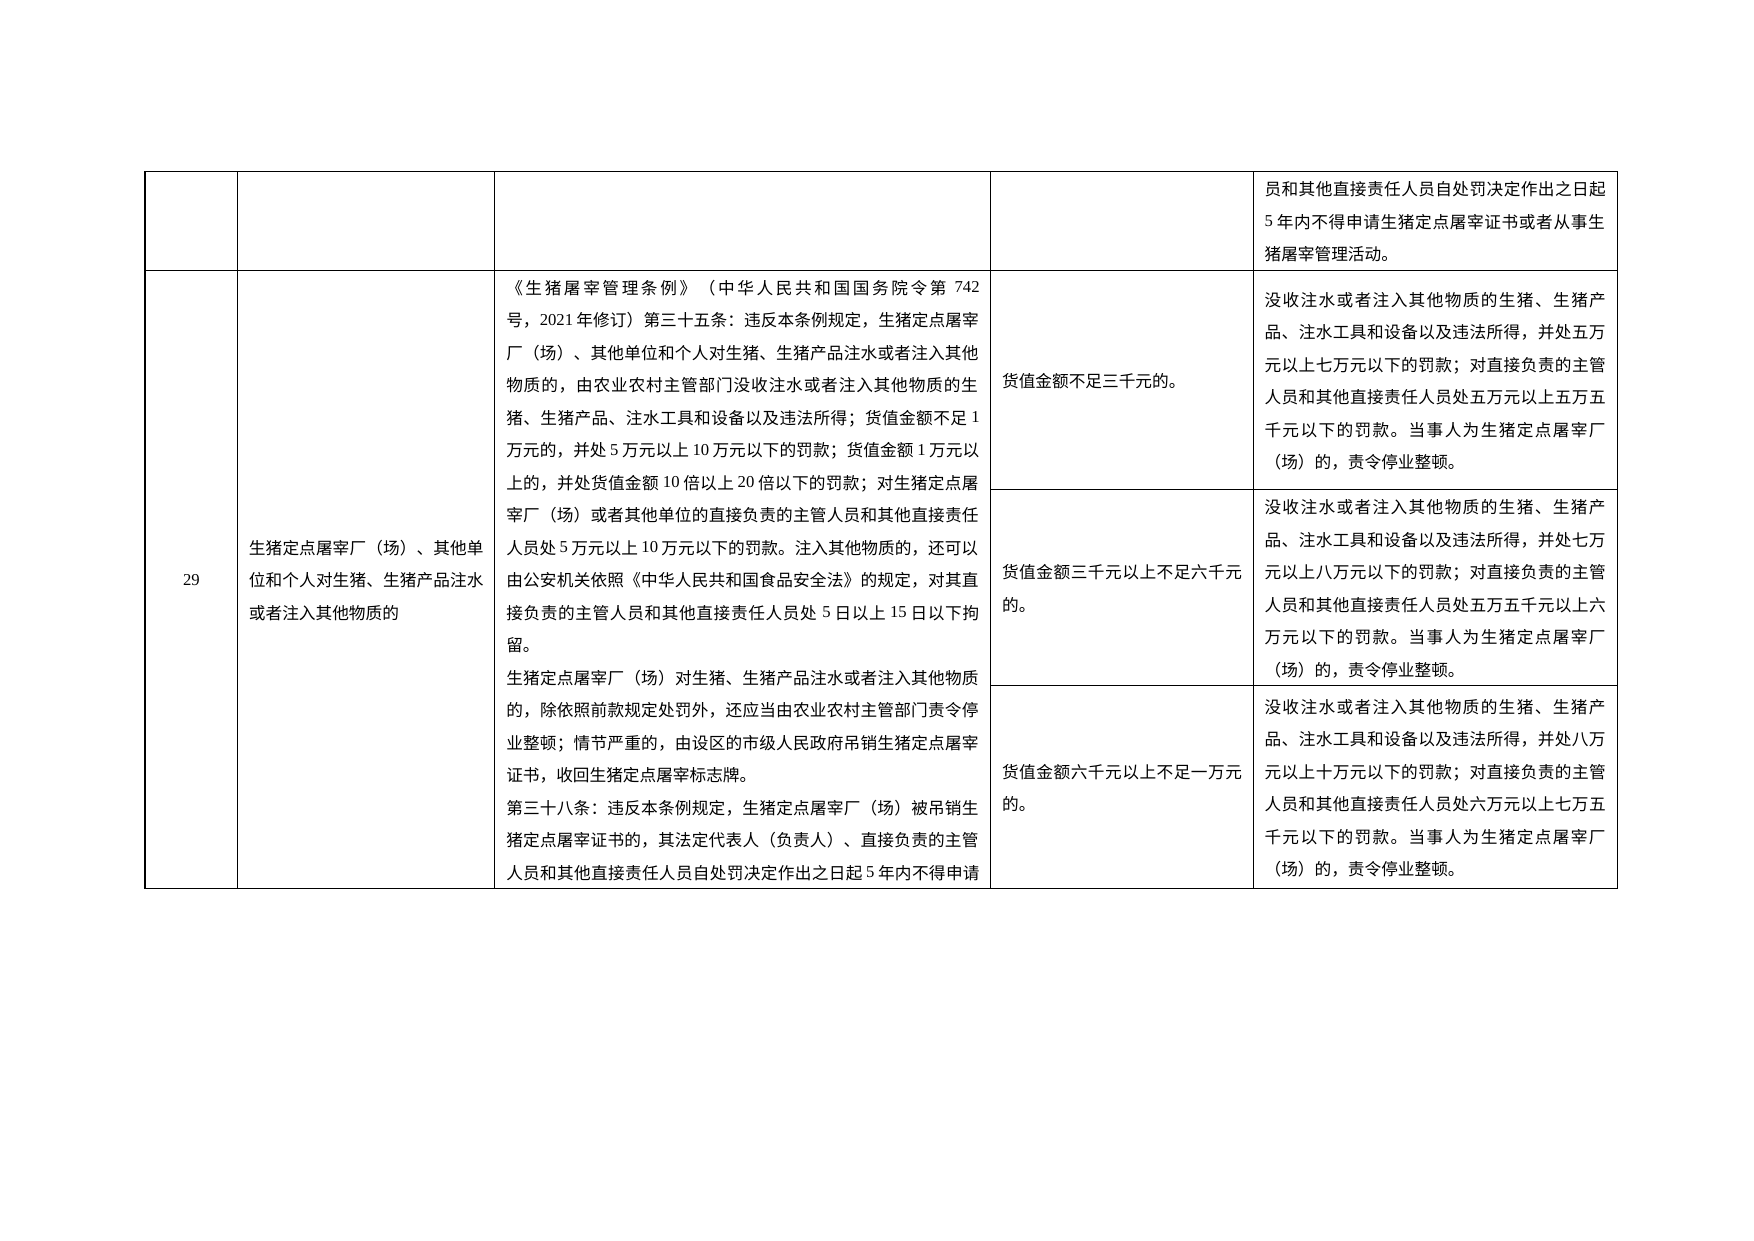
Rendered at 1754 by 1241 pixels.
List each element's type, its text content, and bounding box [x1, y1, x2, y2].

table_cell 货值金额三千元以上不足六千元的。 [991, 490, 1253, 685]
table_cell 没收注水或者注入其他物质的生猪、生猪产品、注水工具和设备以及违法所得，并处五万元以上七万元以下的罚款；对直接负责的主管人员和其他直接责任人员处五万元以上五万五千元以下的罚款。当事人为生猪定点屠宰厂（场）的，责令停业整顿。 [1254, 271, 1617, 489]
table_cell 29 [146, 271, 237, 888]
table_cell 生猪定点屠宰厂（场）、其他单位和个人对生猪、生猪产品注水或者注入其他物质的 [238, 271, 494, 888]
table_cell 货值金额六千元以上不足一万元的。 [991, 686, 1253, 888]
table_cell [1254, 172, 1617, 269]
table_cell 没收注水或者注入其他物质的生猪、生猪产品、注水工具和设备以及违法所得，并处七万元以上八万元以下的罚款；对直接负责的主管人员和其他直接责任人员处五万五千元以上六万元以下的罚款。当事人为生猪定点屠宰厂（场）的，责令停业整顿。 [1254, 490, 1617, 685]
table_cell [991, 172, 1253, 269]
table_cell 《生猪屠宰管理条例》（中华人民共和国国务院令第742号，2021年修订）第三十五条：违反本条例规定，生猪定点屠宰厂（场）、其他单位和个人对生猪、生猪产品注水或者注入其他物质的，由农业农村主管部门没收注水或者注入其他物质的生猪、生猪产品、注水工具和设备以及违法所得；货值金额不足1万元的，并处5万元以上10万元以下的罚款；货值金额1万元以上的，并处货值金额10倍以上20倍以下的罚款；对生猪定点屠宰厂（场）或者其他单位的直接负责的主管人员和其他直接责任人员处5万元以上10万元以下的罚款。注入其他物质的，还可以由公安机关依照《中华人民共和国食品安全法》的规定，对其直接负责的主管人员和其他直接责任人员处5日以上15日以下拘留。 生猪定点屠宰厂（场）对生猪、生猪产品注水或者注入其他物质的，除依照前款规定处罚外，还应当由农业农村主管部门责令停业整顿；情节严重的，由设区的市级人民政府吊销生猪定点屠宰证书，收回生猪定点屠宰标志牌。 第三十八条：违反本条例规定，生猪定点屠宰厂（场）被吊销生猪定点屠宰证书的，其法定代表人（负责人）、直接负责的主管人员和其他直接责任人员自处罚决定作出之日起5年内不得申请生猪定点屠宰证书或者从事生猪屠宰管理活动；因食品安全犯罪被判处有期徒刑以上刑罚的，终身不得从事生猪屠宰管理活动。 [495, 271, 990, 888]
table_cell 没收注水或者注入其他物质的生猪、生猪产品、注水工具和设备以及违法所得，并处八万元以上十万元以下的罚款；对直接负责的主管人员和其他直接责任人员处六万元以上七万五千元以下的罚款。当事人为生猪定点屠宰厂（场）的，责令停业整顿。 [1254, 686, 1617, 888]
table_cell 货值金额不足三千元的。 [991, 271, 1253, 489]
